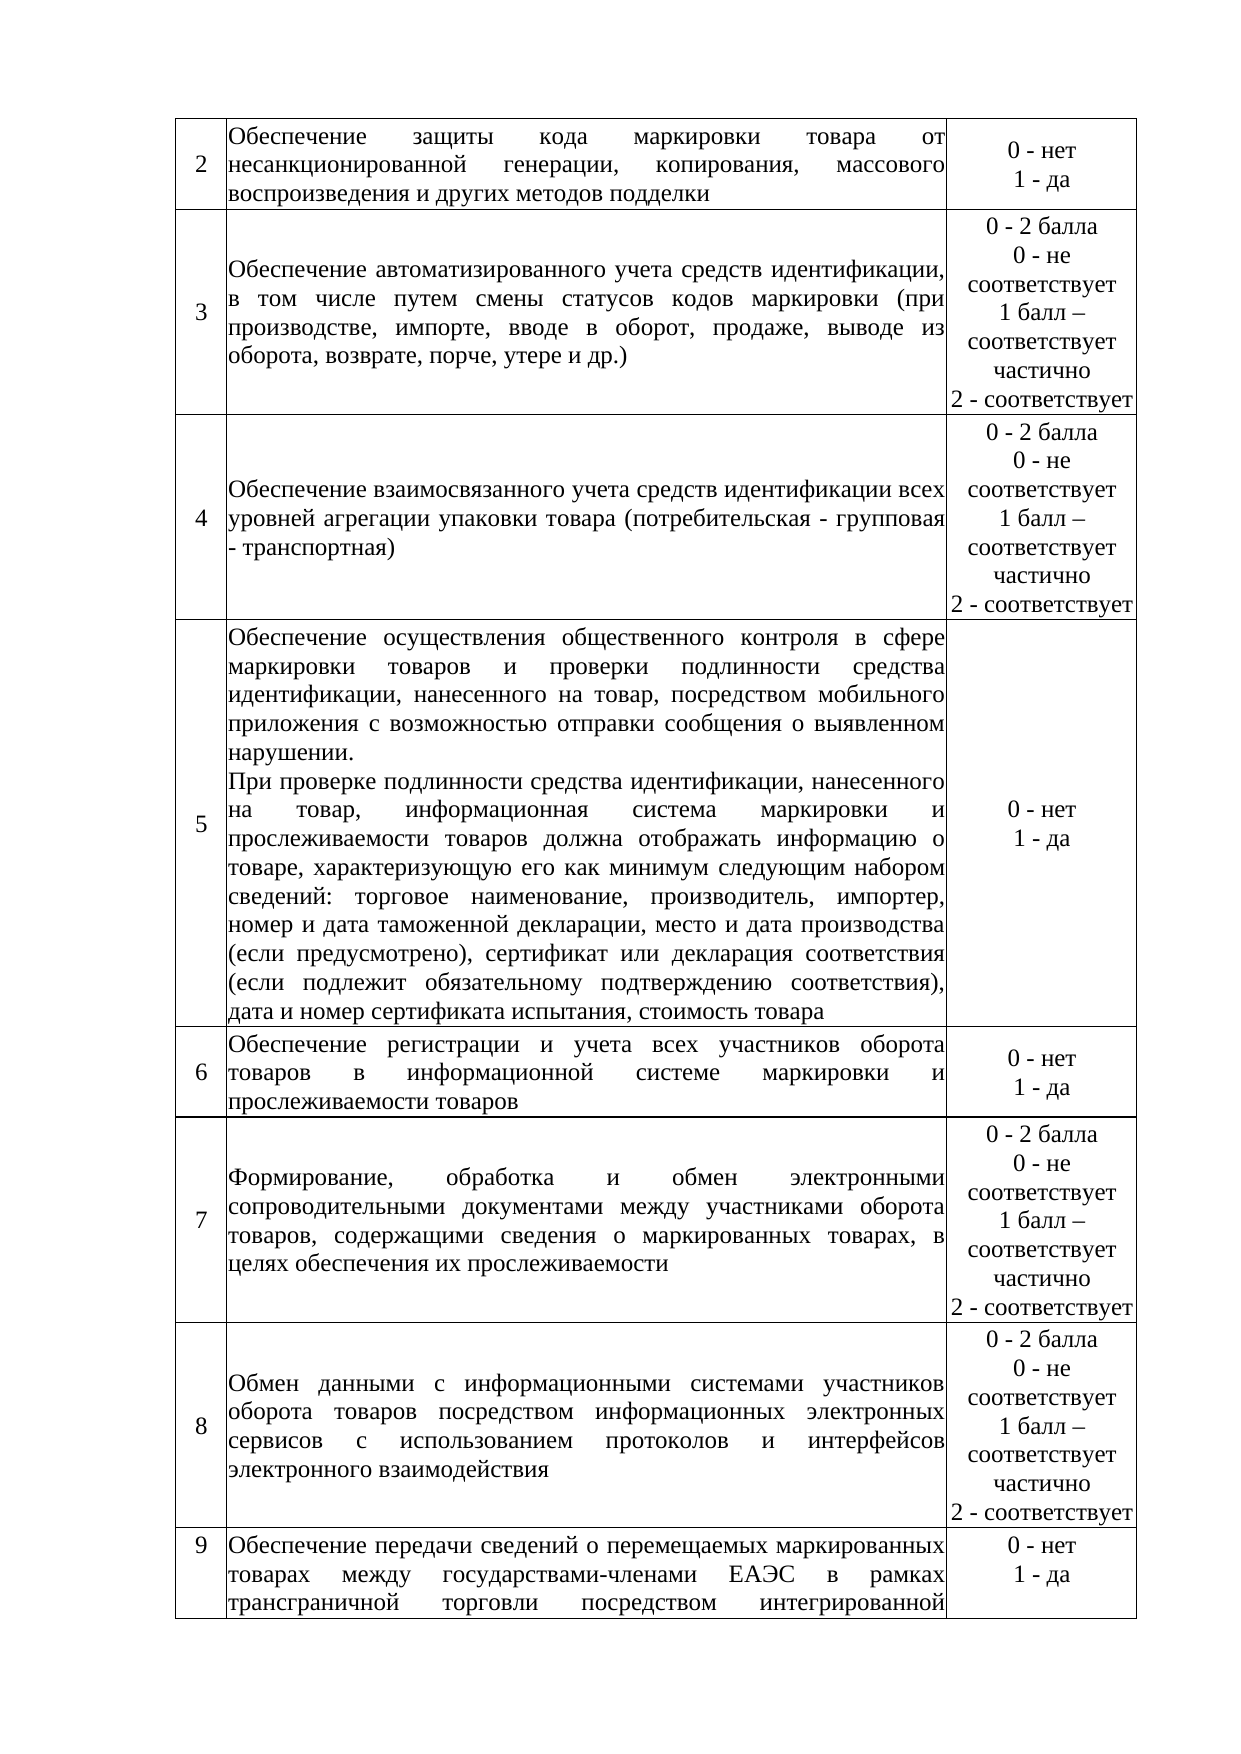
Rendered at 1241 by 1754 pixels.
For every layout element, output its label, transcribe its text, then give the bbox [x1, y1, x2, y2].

table_cell 0 - нет 1 - да [947, 119, 1136, 208]
table_cell 0 - 2 балла 0 - не соответствует 1 балл – соответствует частично 2 - соответствует [947, 1323, 1136, 1527]
table_cell 0 - 2 балла 0 - не соответствует 1 балл – соответствует частично 2 - соответствует [947, 415, 1136, 619]
table_cell 6 [176, 1027, 226, 1116]
table_cell Формирование, обработка и обмен электронными сопроводительными документами между участниками оборота товаров, содержащими сведения о маркированных товарах, в целях обеспечения их прослеживаемости [227, 1118, 946, 1322]
table_cell 0 - нет 1 - да [947, 1528, 1136, 1618]
table_cell 0 - нет 1 - да [947, 1027, 1136, 1116]
table_cell Обеспечение взаимосвязанного учета средств идентификации всех уровней агрегации упаковки товара (потребительская - групповая - транспортная) [227, 415, 946, 619]
table_cell Обмен данными с информационными системами участников оборота товаров посредством информационных электронных сервисов с использованием протоколов и интерфейсов электронного взаимодействия [227, 1323, 946, 1527]
table_cell Обеспечение регистрации и учета всех участников оборота товаров в информационной системе маркировки и прослеживаемости товаров [227, 1027, 946, 1116]
table_cell 5 [176, 620, 226, 1026]
table_cell Обеспечение защиты кода маркировки товара от несанкционированной генерации, копирования, массового воспроизведения и других методов подделки [227, 119, 946, 208]
table_cell 4 [176, 415, 226, 619]
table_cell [227, 1528, 946, 1618]
table_cell Обеспечение автоматизированного учета средств идентификации, в том числе путем смены статусов кодов маркировки (при производстве, импорте, вводе в оборот, продаже, выводе из оборота, возврате, порче, утере и др.) [227, 210, 946, 414]
table_cell 9 [176, 1528, 226, 1618]
table_cell 3 [176, 210, 226, 414]
table_cell 2 [176, 119, 226, 208]
table_cell 7 [176, 1118, 226, 1322]
table_cell 0 - 2 балла 0 - не соответствует 1 балл – соответствует частично 2 - соответствует [947, 210, 1136, 414]
table_cell 0 - нет 1 - да [947, 620, 1136, 1026]
table_cell 8 [176, 1323, 226, 1527]
table_cell 0 - 2 балла 0 - не соответствует 1 балл – соответствует частично 2 - соответствует [947, 1118, 1136, 1322]
table_cell Обеспечение осуществления общественного контроля в сфере маркировки товаров и проверки подлинности средства идентификации, нанесенного на товар, посредством мобильного приложения с возможностью отправки сообщения о выявленном нарушении. При проверке подлинности средства идентификации, нанесенного на товар, информационная система маркировки и прослеживаемости товаров должна отображать информацию о товаре, характеризующую его как минимум следующим набором сведений: торговое наименование, производитель, импортер, номер и дата таможенной декларации, место и дата производства (если предусмотрено), сертификат или декларация соответствия (если подлежит обязательному подтверждению соответствия), дата и номер сертификата испытания, стоимость товара [227, 620, 946, 1026]
